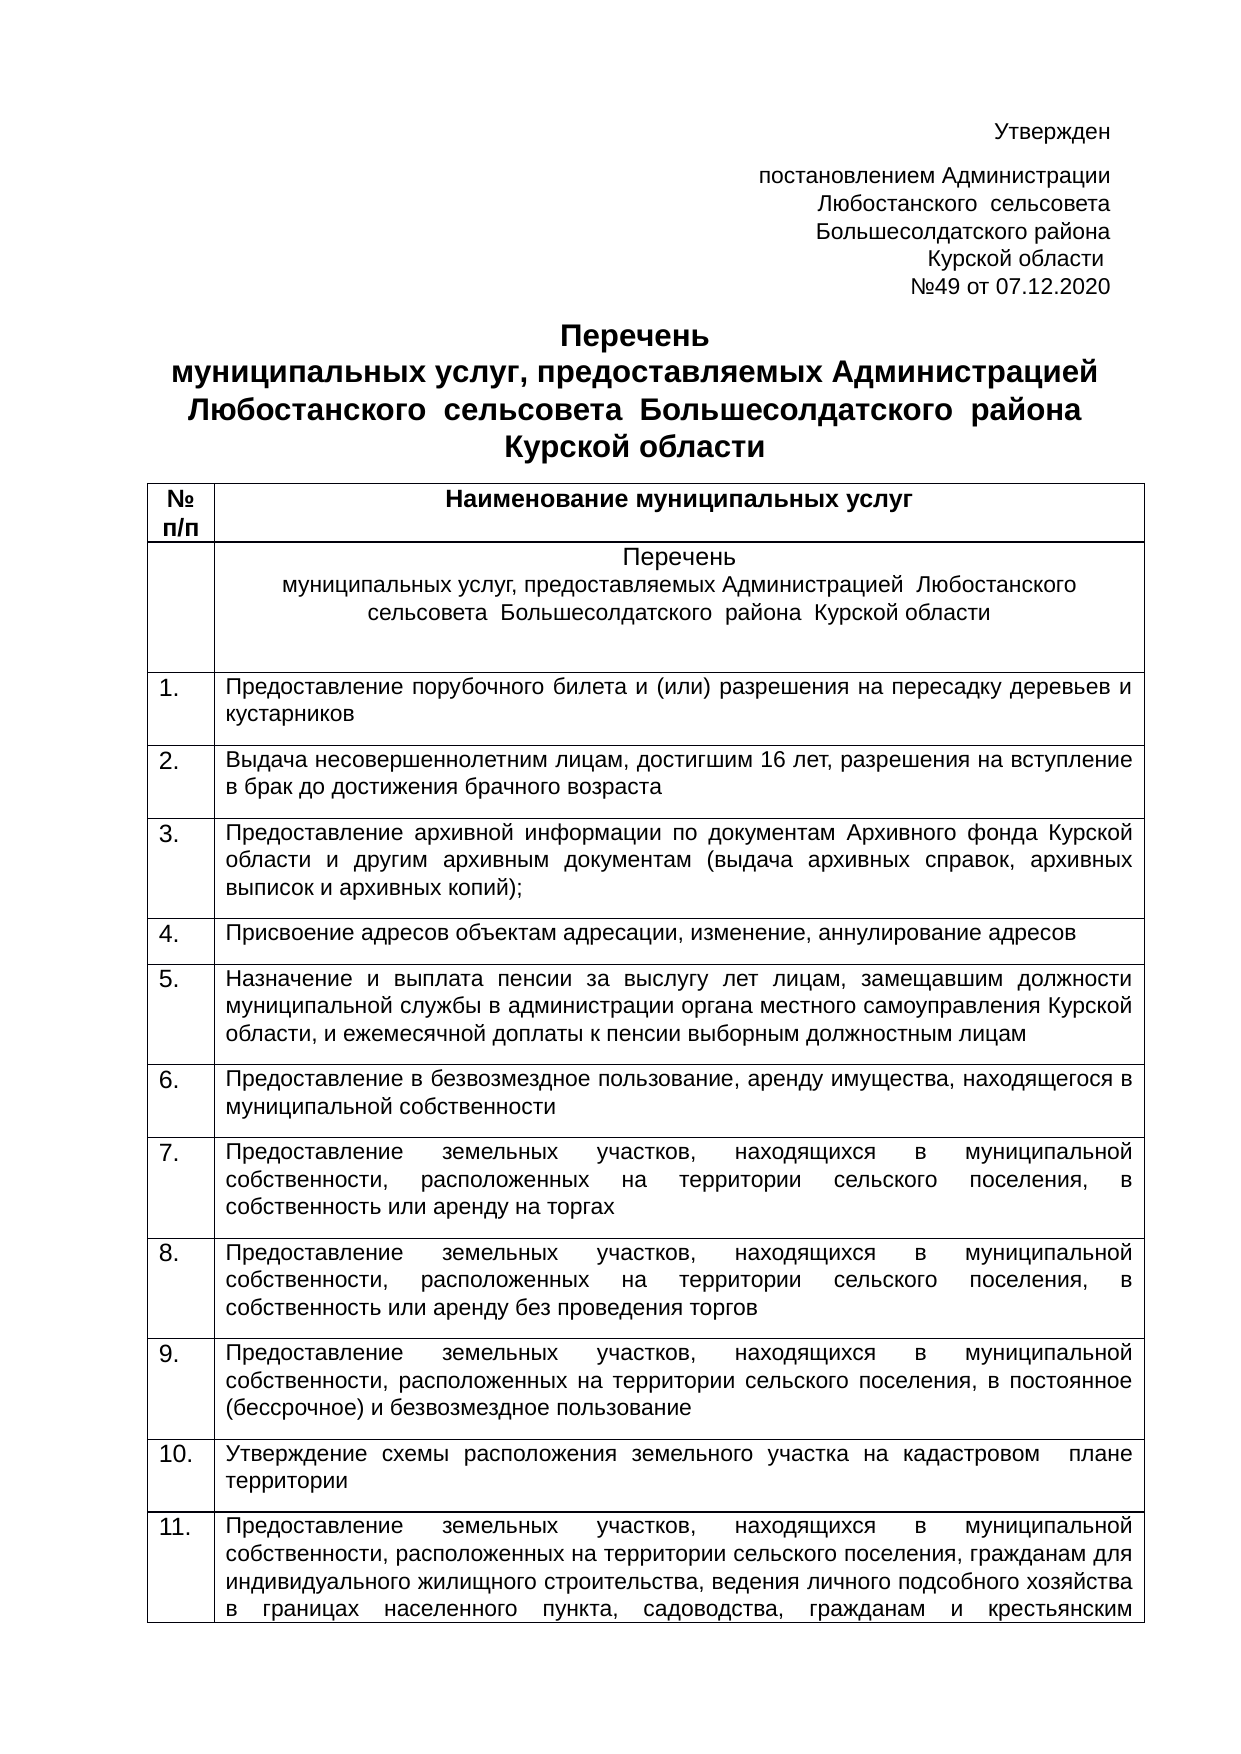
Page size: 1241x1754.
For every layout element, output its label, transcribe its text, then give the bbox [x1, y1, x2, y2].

table_cell Выдача несовершеннолетним лицам, достигшим 16 лет, разрешения на вступление в брак до достижения брачного возраста [215, 746, 1144, 818]
table_cell Предоставление земельных участков, находящихся в муниципальной собственности, расположенных на территории сельского поселения, в постоянное (бессрочное) и безвозмездное пользование [215, 1339, 1144, 1438]
table_cell [148, 965, 214, 1064]
table_cell Утверждение схемы расположения земельного участка на кадастровом плане территории [215, 1440, 1144, 1511]
table_cell [148, 919, 214, 963]
table_cell Предоставление земельных участков, находящихся в муниципальной собственности, расположенных на территории сельского поселения, в собственность или аренду на торгах [215, 1138, 1144, 1237]
table_cell [148, 543, 214, 672]
table_cell Предоставление архивной информации по документам Архивного фонда Курской области и другим архивным документам (выдача архивных справок, архивных выписок и архивных копий); [215, 819, 1144, 918]
text постановлением Администрации Любостанского сельсовета Большесолдатского района Курской области №49 от 07.12.2020 [159, 162, 1110, 299]
table_cell Перечень муниципальных услуг, предоставляемых Администрацией Любостанского сельсовета Большесолдатского района Курской области [215, 543, 1144, 672]
table_cell Предоставление порубочного билета и (или) разрешения на пересадку деревьев и кустарников [215, 673, 1144, 745]
table_cell [148, 1239, 214, 1338]
text Перечень [159, 317, 1110, 353]
table_header Наименование муниципальных услуг [215, 484, 1144, 541]
table_cell Назначение и выплата пенсии за выслугу лет лицам, замещавшим должности муниципальной службы в администрации органа местного самоуправления Курской области, и ежемесячной доплаты к пенсии выборным должностным лицам [215, 965, 1144, 1064]
table_cell Предоставление земельных участков, находящихся в муниципальной собственности, расположенных на территории сельского поселения, в собственность или аренду без проведения торгов [215, 1239, 1144, 1338]
table_cell Присвоение адресов объектам адресации, изменение, аннулирование адресов [215, 919, 1144, 963]
table_cell [148, 746, 214, 818]
table_cell Предоставление в безвозмездное пользование, аренду имущества, находящегося в муниципальной собственности [215, 1065, 1144, 1137]
table_cell [148, 1440, 214, 1511]
table_cell [148, 819, 214, 918]
table_cell [148, 673, 214, 745]
table_cell [148, 1513, 214, 1622]
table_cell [215, 1513, 1144, 1622]
text муниципальных услуг, предоставляемых Администрацией Любостанского сельсовета Большесолдатского района Курской области [159, 353, 1110, 464]
table_header № п/п [148, 484, 214, 541]
text Утвержден [778, 118, 1110, 144]
table_cell [148, 1339, 214, 1438]
table_cell [148, 1065, 214, 1137]
table_cell [148, 1138, 214, 1237]
